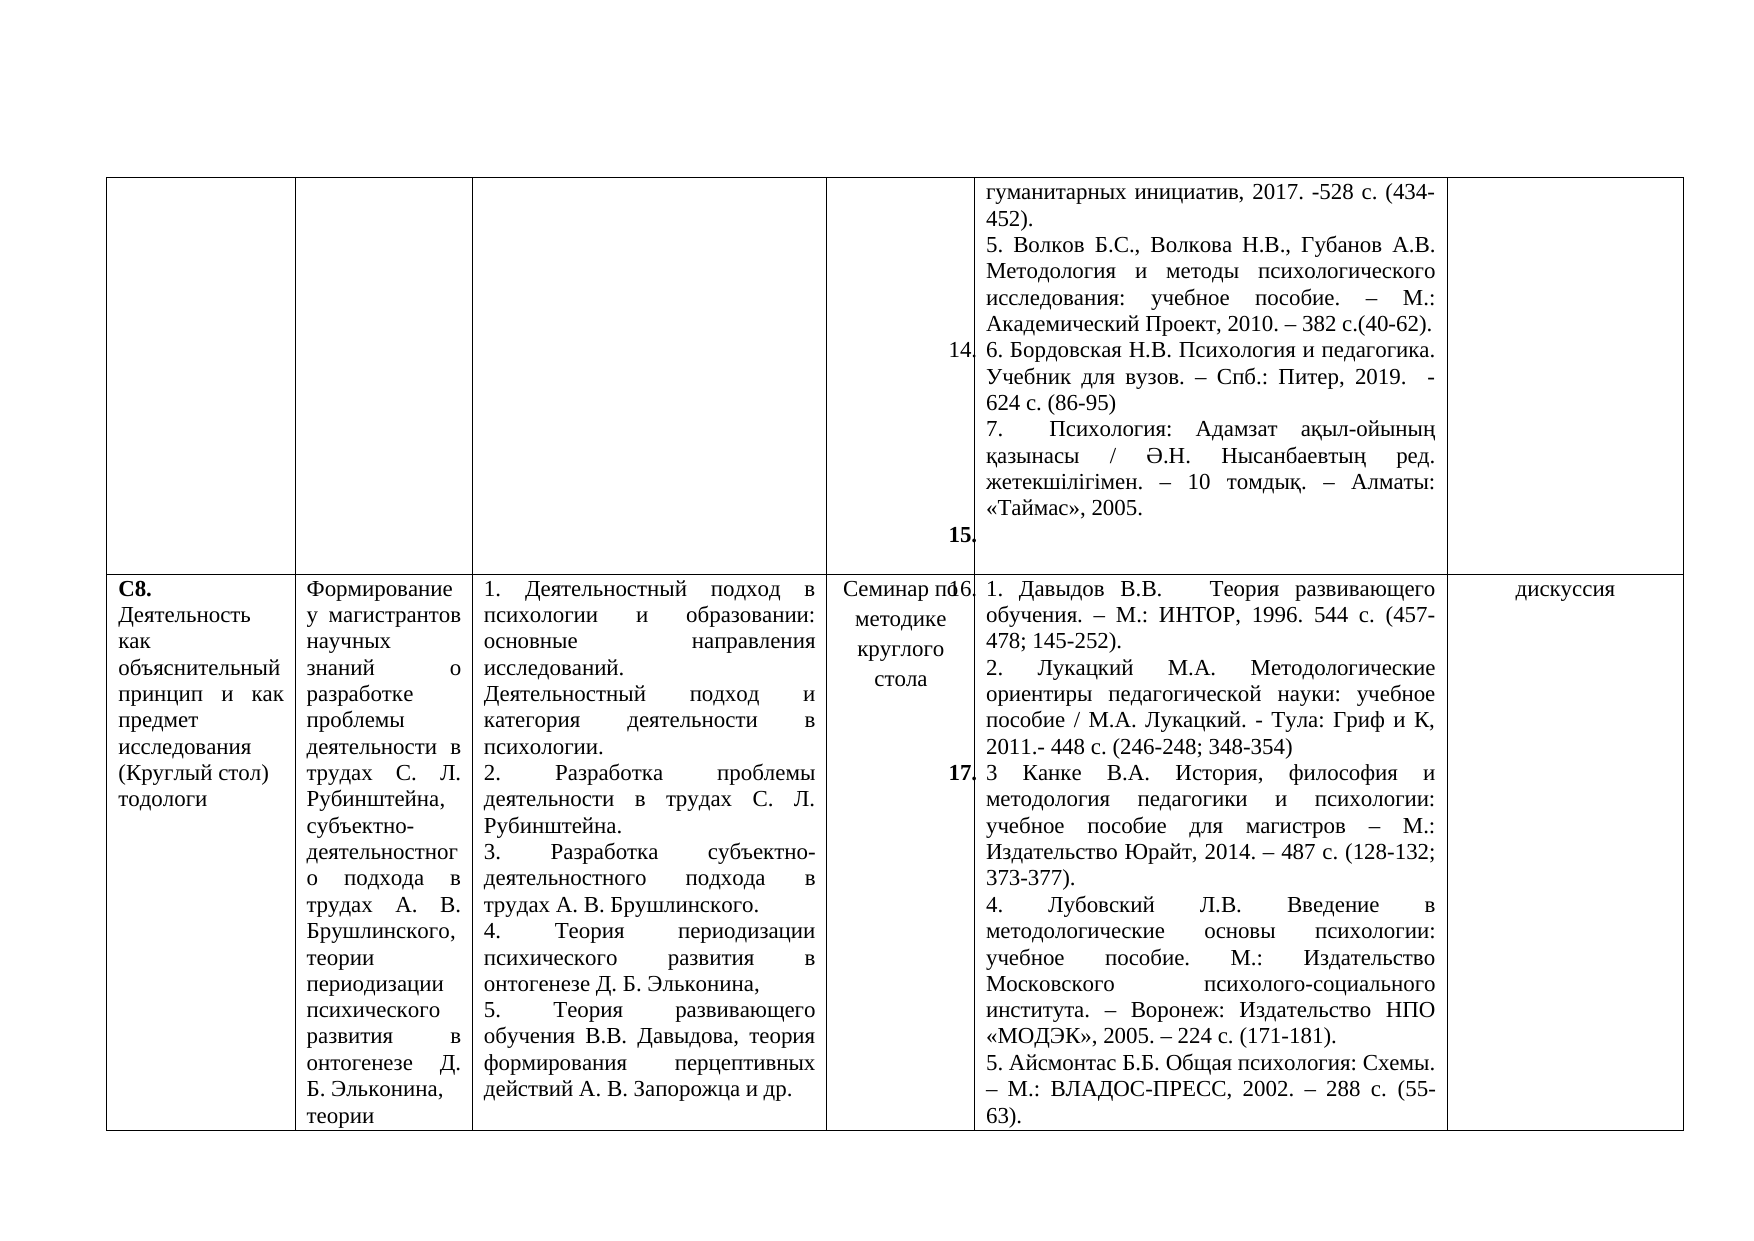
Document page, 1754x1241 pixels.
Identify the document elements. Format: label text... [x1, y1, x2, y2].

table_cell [827, 178, 974, 573]
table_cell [473, 178, 826, 573]
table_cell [107, 178, 295, 573]
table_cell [975, 575, 1447, 1130]
table_cell дискуссия [1448, 575, 1683, 1130]
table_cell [296, 575, 472, 1130]
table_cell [975, 178, 1447, 573]
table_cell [1448, 178, 1683, 573]
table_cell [296, 178, 472, 573]
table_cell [827, 575, 974, 1130]
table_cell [107, 575, 295, 1130]
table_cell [473, 575, 826, 1130]
